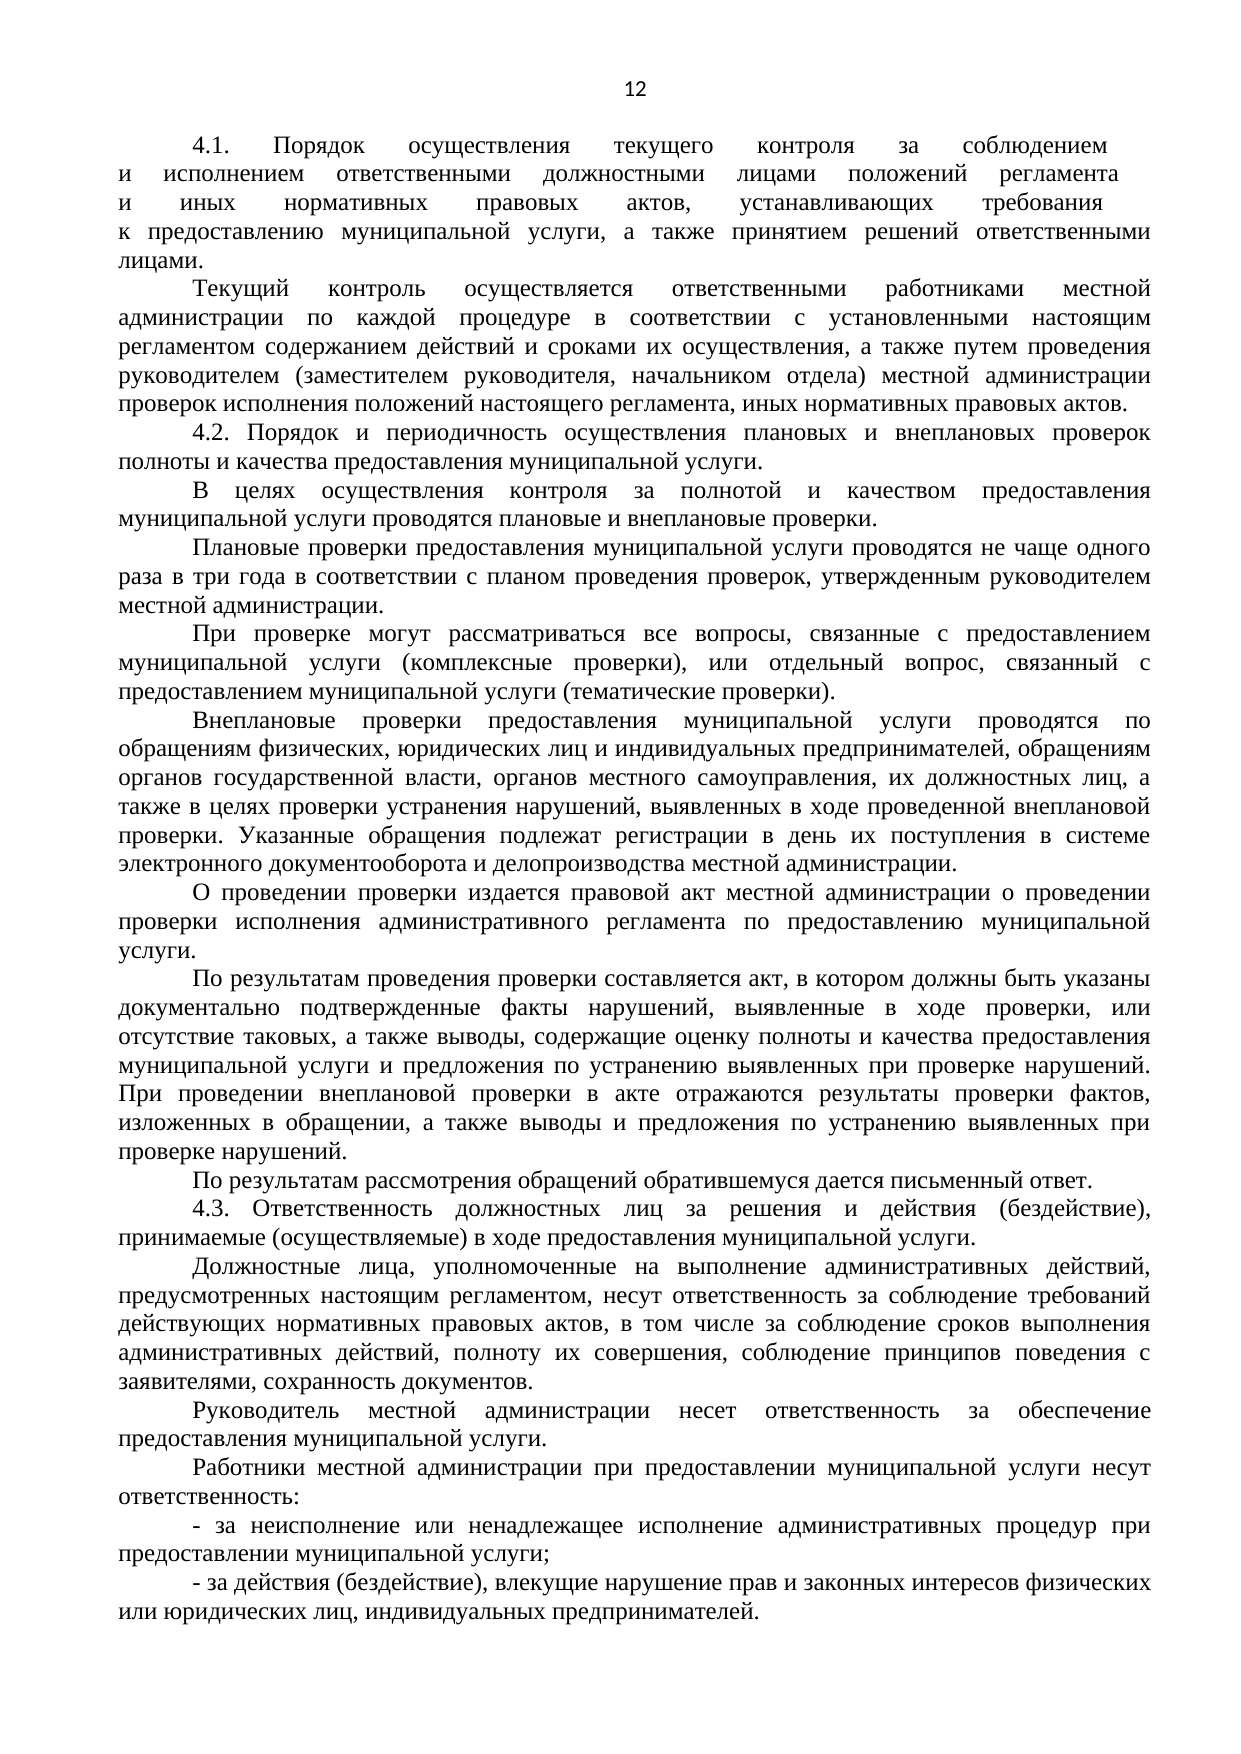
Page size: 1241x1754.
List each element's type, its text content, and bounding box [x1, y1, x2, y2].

text О проведении проверки издается правовой акт местной администрации о проведении проверки исполнения административного регламента по предоставлению муниципальной услуги. [118, 877, 1152, 963]
text Должностные лица, уполномоченные на выполнение административных действий, предусмотренных настоящим регламентом, несут ответственность за соблюдение требований действующих нормативных правовых актов, в том числе за соблюдение сроков выполнения административных действий, полноту их совершения, соблюдение принципов поведения с заявителями, сохранность документов. [118, 1251, 1152, 1395]
text В целях осуществления контроля за полнотой и качеством предоставления муниципальной услуги проводятся плановые и внеплановые проверки. [118, 475, 1152, 532]
text Внеплановые проверки предоставления муниципальной услуги проводятся по обращениям физических, юридических лиц и индивидуальных предпринимателей, обращениям органов государственной власти, органов местного самоуправления, их должностных лиц, а также в целях проверки устранения нарушений, выявленных в ходе проведенной внеплановой проверки. Указанные обращения подлежат регистрации в день их поступления в системе электронного документооборота и делопроизводства местной администрации. [118, 705, 1152, 877]
text 4.2. Порядок и периодичность осуществления плановых и внеплановых проверок полноты и качества предоставления муниципальной услуги. [118, 417, 1152, 475]
text Руководитель местной администрации несет ответственность за обеспечение предоставления муниципальной услуги. [118, 1395, 1152, 1452]
text По результатам проведения проверки составляется акт, в котором должны быть указаны документально подтвержденные факты нарушений, выявленные в ходе проверки, или отсутствие таковых, а также выводы, содержащие оценку полноты и качества предоставления муниципальной услуги и предложения по устранению выявленных при проверке нарушений. При проведении внеплановой проверки в акте отражаются результаты проверки фактов, изложенных в обращении, а также выводы и предложения по устранению выявленных при проверке нарушений. [118, 963, 1152, 1165]
text - за неисполнение или ненадлежащее исполнение административных процедур при предоставлении муниципальной услуги; [118, 1510, 1152, 1567]
text 4.3. Ответственность должностных лиц за решения и действия (бездействие), принимаемые (осуществляемые) в ходе предоставления муниципальной услуги. [118, 1193, 1152, 1251]
text При проверке могут рассматриваться все вопросы, связанные с предоставлением муниципальной услуги (комплексные проверки), или отдельный вопрос, связанный с предоставлением муниципальной услуги (тематические проверки). [118, 618, 1152, 705]
text Плановые проверки предоставления муниципальной услуги проводятся не чаще одного раза в три года в соответствии с планом проведения проверок, утвержденным руководителем местной администрации. [118, 532, 1152, 618]
text По результатам рассмотрения обращений обратившемуся дается письменный ответ. [118, 1165, 1152, 1193]
text Текущий контроль осуществляется ответственными работниками местной администрации по каждой процедуре в соответствии с установленными настоящим регламентом содержанием действий и сроками их осуществления, а также путем проведения руководителем (заместителем руководителя, начальником отдела) местной администрации проверок исполнения положений настоящего регламента, иных нормативных правовых актов. [118, 273, 1152, 417]
text 4.1. Порядок осуществления текущего контроля за соблюдением и исполнением ответственными должностными лицами положений регламента и иных нормативных правовых актов, устанавливающих требования к предоставлению муниципальной услуги, а также принятием решений ответственными лицами. [118, 130, 1152, 273]
text Работники местной администрации при предоставлении муниципальной услуги несут ответственность: [118, 1452, 1152, 1510]
text - за действия (бездействие), влекущие нарушение прав и законных интересов физических или юридических лиц, индивидуальных предпринимателей. [118, 1567, 1152, 1625]
